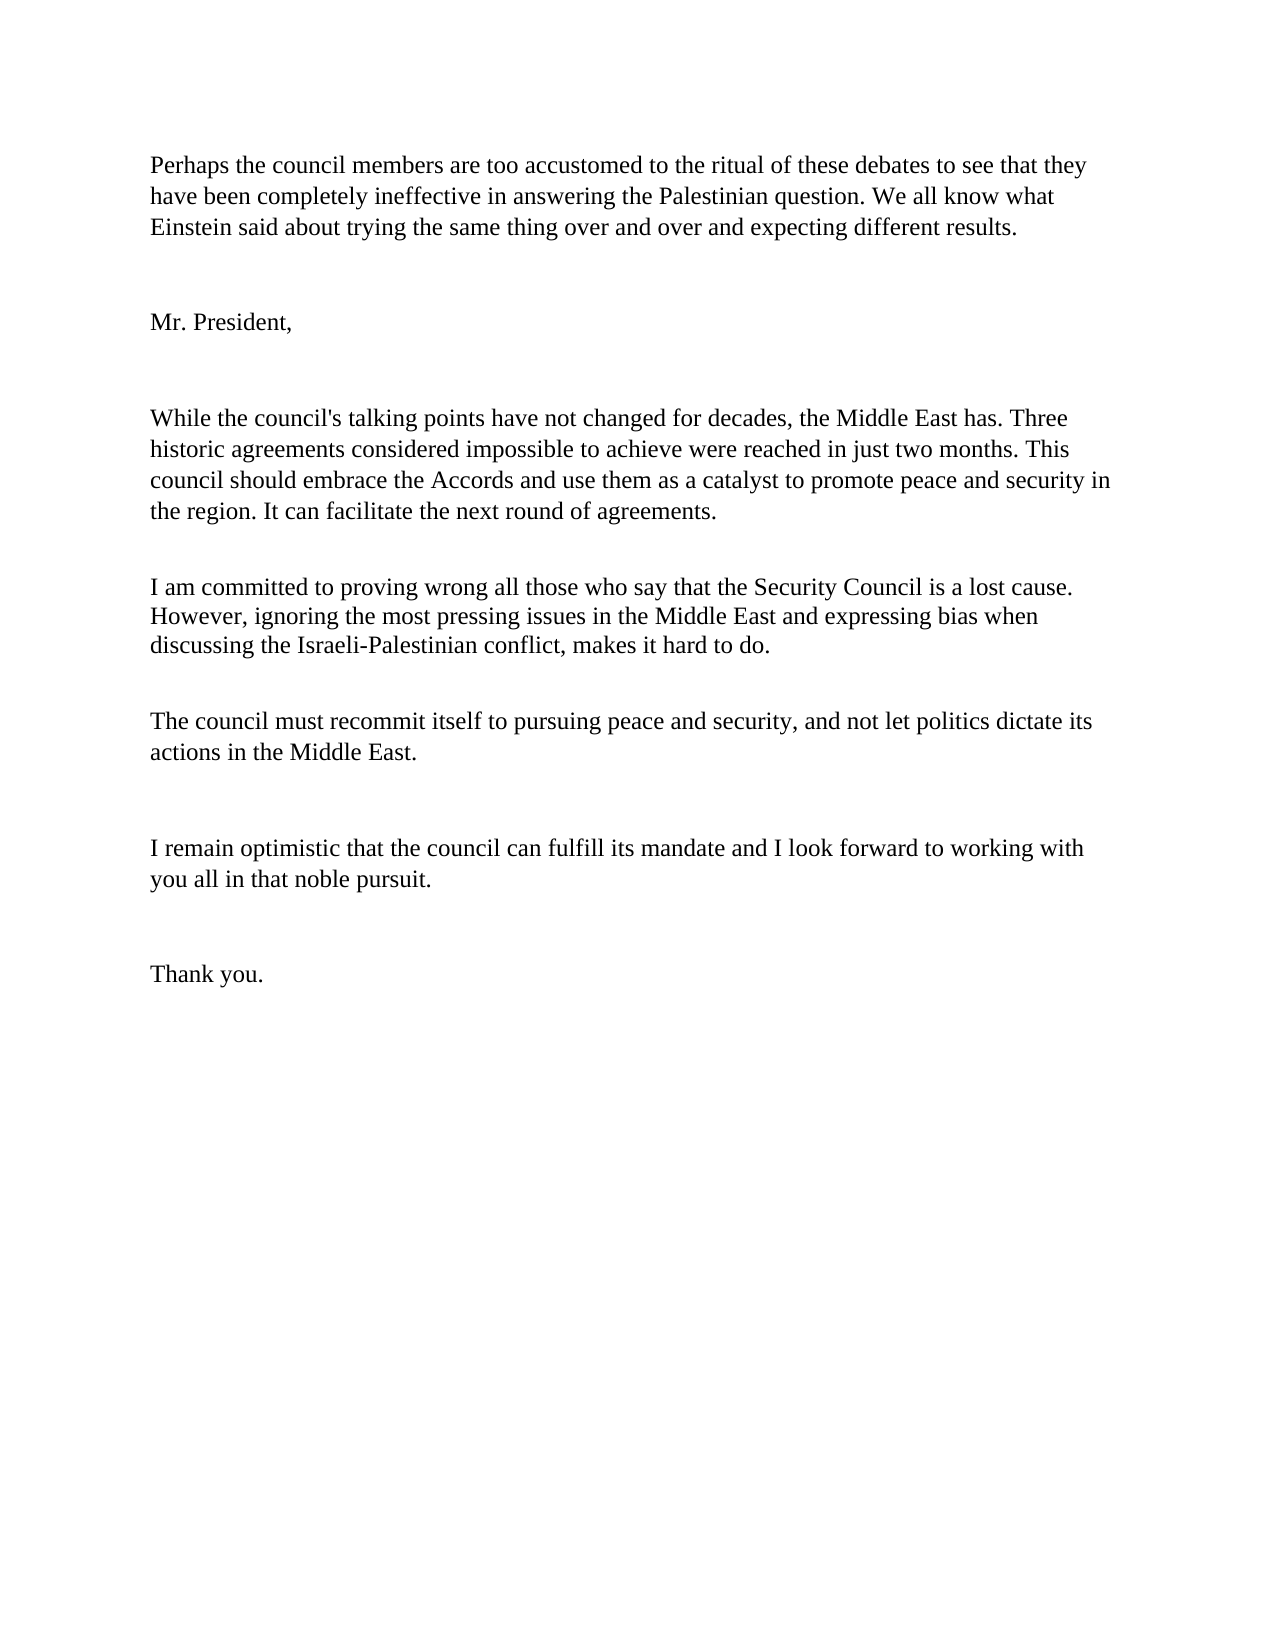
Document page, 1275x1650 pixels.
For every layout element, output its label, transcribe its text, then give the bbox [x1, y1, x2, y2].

text discussing the Israeli-Palestinian conflict, makes it hard to do. [150, 630, 1125, 659]
text Thank you. [150, 959, 1125, 988]
text I am committed to proving wrong all those who say that the Security Council is a lost cause. [150, 572, 1125, 601]
text Perhaps the council members are too accustomed to the ritual of these debates to see that they have been completely ineffective in answering the Palestinian question. We all know what Einstein said about trying the same thing over and over and expecting different results. [150, 150, 1125, 241]
text Mr. President, [150, 307, 1125, 336]
text However, ignoring the most pressing issues in the Middle East and expressing bias when [150, 601, 1125, 630]
text I remain optimistic that the council can fulfill its mandate and I look forward to working with you all in that noble pursuit. [150, 833, 1125, 893]
text The council must recommit itself to pursuing peace and security, and not let politics dictate its actions in the Middle East. [150, 706, 1125, 766]
text While the council's talking points have not changed for decades, the Middle East has. Three historic agreements considered impossible to achieve were reached in just two months. This council should embrace the Accords and use them as a catalyst to promote peace and security in the region. It can facilitate the next round of agreements. [150, 403, 1125, 525]
